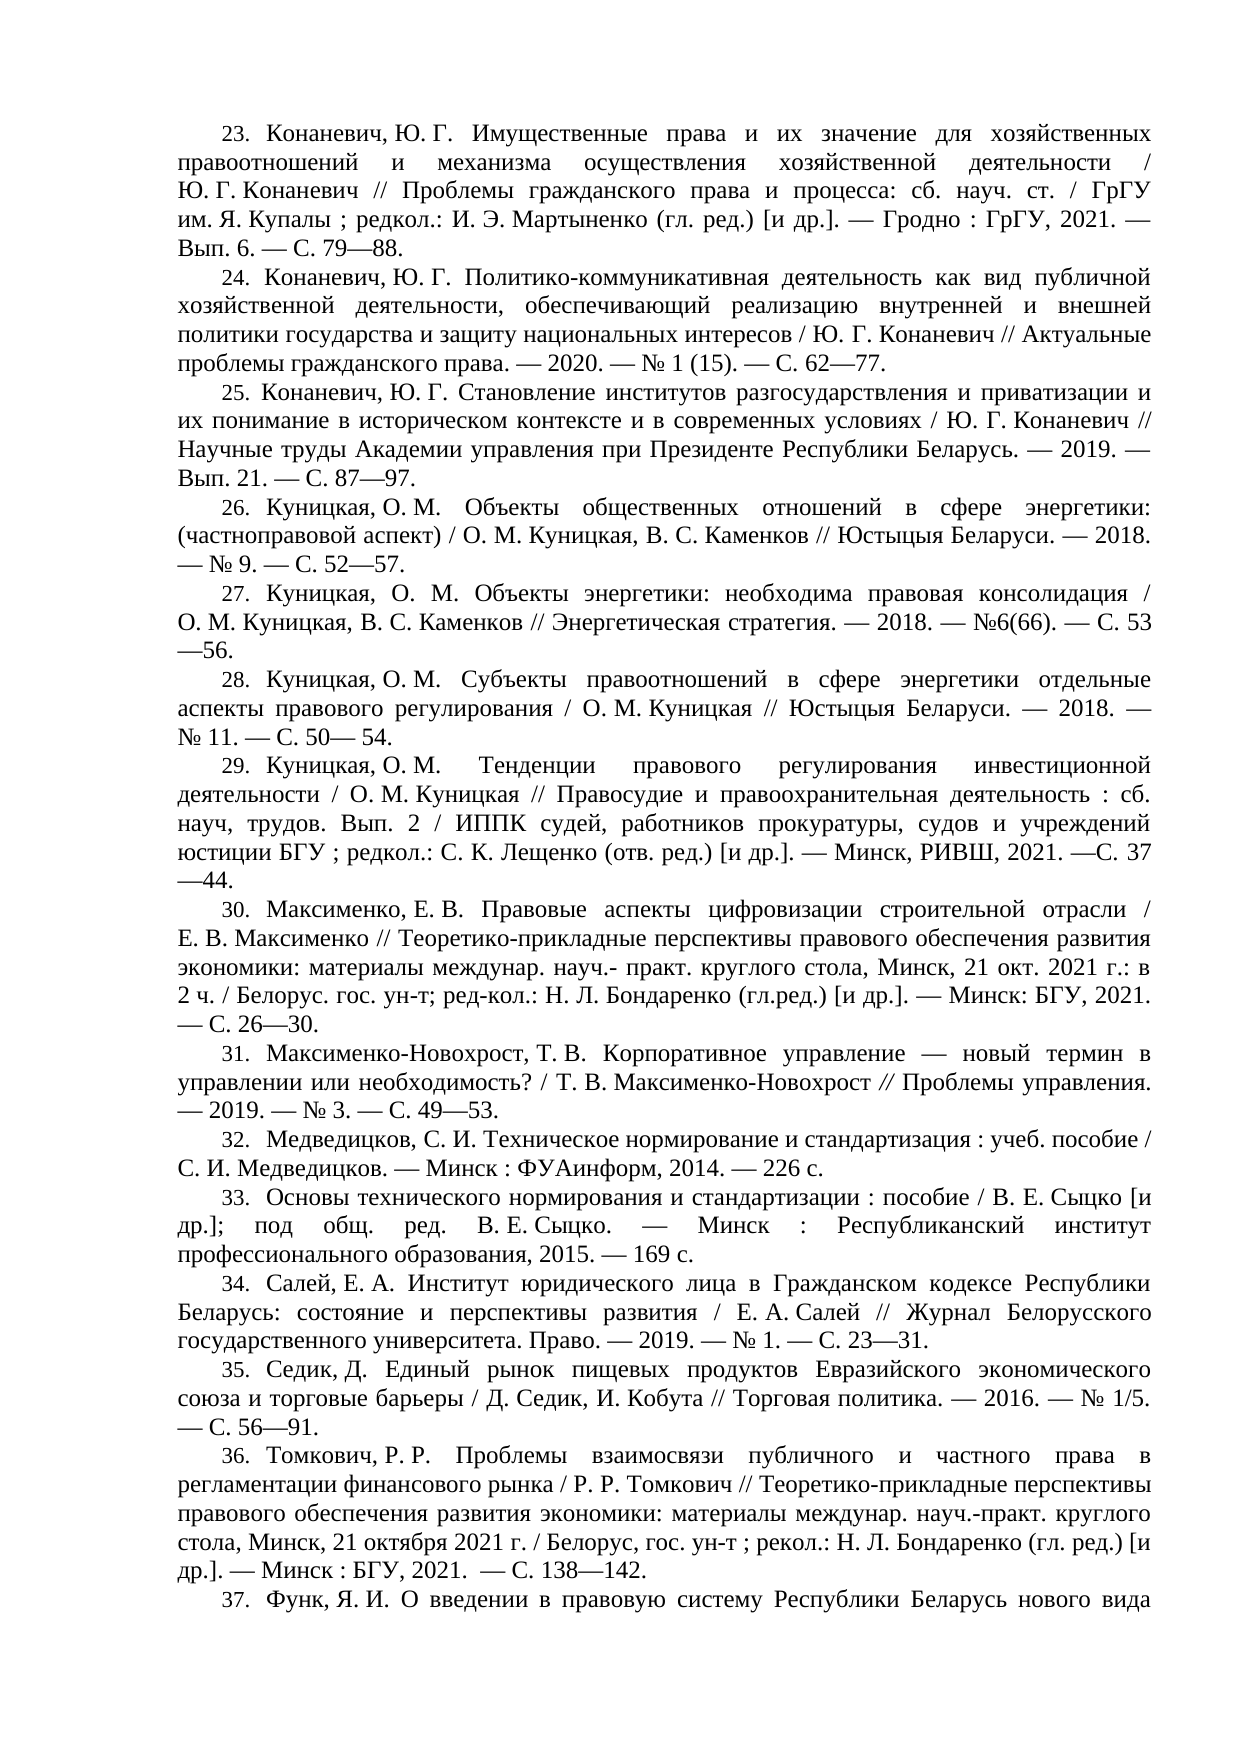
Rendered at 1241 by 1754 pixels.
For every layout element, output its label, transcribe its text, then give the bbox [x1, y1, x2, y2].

list Конаневич, Ю. Г. Имущественные права и их значение для хозяйственных правоотношений и механизма осуществления хозяйственной деятельности / Ю. Г. Конаневич // Проблемы гражданского права и процесса: сб. науч. ст. / ГрГУ им. Я. Купалы ; редкол.: И. Э. Мартыненко (гл. ред.) [и др.]. — Гродно : ГрГУ, 2021. — Вып. 6. — С. 79—88. [177, 118, 1152, 262]
list Медведицков, С. И. Техническое нормирование и стандартизация : учеб. пособие / С. И. Медведицков. — Минск : ФУАинформ, 2014. — 226 с. [177, 1124, 1152, 1182]
list Салей, Е. А. Институт юридического лица в Гражданском кодексе Республики Беларусь: состояние и перспективы развития / Е. А. Салей // Журнал Белорусского государственного университета. Право. — 2019. — № 1. — С. 23—31. [177, 1268, 1152, 1354]
list Максименко-Новохрост, Т. В. Корпоративное управление — новый термин в управлении или необходимость? / Т. В. Максименко-Новохрост // Проблемы управления. — 2019. — № 3. — С. 49—53. [177, 1038, 1152, 1124]
list Куницкая, О. М. Объекты энергетики: необходима правовая консолидация / О. М. Куницкая, В. С. Каменков // Энергетическая стратегия. — 2018. — №6(66). — С. 53—56. [177, 578, 1152, 664]
list Конаневич, Ю. Г. Политико-коммуникативная деятельность как вид публичной хозяйственной деятельности, обеспечивающий реализацию внутренней и внешней политики государства и защиту национальных интересов / Ю. Г. Конаневич // Актуальные проблемы гражданского права. — 2020. — № 1 (15). — С. 62—77. [177, 262, 1152, 377]
list Куницкая, О. М. Тенденции правового регулирования инвестиционной деятельности / О. М. Куницкая // Правосудие и правоохранительная деятельность : сб. науч, трудов. Вып. 2 / ИППК судей, работников прокуратуры, судов и учреждений юстиции БГУ ; редкол.: С. К. Лещенко (отв. ред.) [и др.]. — Минск, РИВШ, 2021. —С. 37—44. [177, 751, 1152, 894]
list Основы технического нормирования и стандартизации : пособие / В. Е. Сыцко [и др.]; под общ. ред. В. Е. Сыцко. — Минск : Республиканский институт профессионального образования, 2015. — 169 с. [177, 1182, 1152, 1268]
list Конаневич, Ю. Г. Становление институтов разгосударствления и приватизации и их понимание в историческом контексте и в современных условиях / Ю. Г. Конаневич // Научные труды Академии управления при Президенте Республики Беларусь. — 2019. — Вып. 21. — С. 87—97. [177, 377, 1152, 492]
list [177, 1584, 1152, 1613]
list Куницкая, О. М. Объекты общественных отношений в сфере энергетики: (частноправовой аспект) / О. М. Куницкая, В. С. Каменков // Юстыцыя Беларуси. — 2018. — № 9. — С. 52—57. [177, 492, 1152, 578]
list Максименко, Е. В. Правовые аспекты цифровизации строительной отрасли / Е. В. Максименко // Теоретико-прикладные перспективы правового обеспечения развития экономики: материалы междунар. науч.- практ. круглого стола, Минск, 21 окт. 2021 г.: в 2 ч. / Белорус. гос. ун-т; ред-кол.: Н. Л. Бондаренко (гл.ред.) [и др.]. — Минск: БГУ, 2021. — С. 26—30. [177, 894, 1152, 1038]
list Томкович, Р. Р. Проблемы взаимосвязи публичного и частного права в регламентации финансового рынка / Р. Р. Томкович // Теоретико-прикладные перспективы правового обеспечения развития экономики: материалы междунар. науч.-практ. круглого стола, Минск, 21 октября 2021 г. / Белорус, гос. ун-т ; рекол.: Н. Л. Бондаренко (гл. ред.) [и др.]. — Минск : БГУ, 2021. — С. 138—142. [177, 1441, 1152, 1584]
list Седик, Д. Единый рынок пищевых продуктов Евразийского экономического союза и торговые барьеры / Д. Седик, И. Кобута // Торговая политика. — 2016. — № 1/5. — С. 56—91. [177, 1354, 1152, 1441]
list Куницкая, О. М. Субъекты правоотношений в сфере энергетики отдельные аспекты правового регулирования / О. М. Куницкая // Юстыцыя Беларуси. — 2018. — № 11. — С. 50— 54. [177, 664, 1152, 751]
